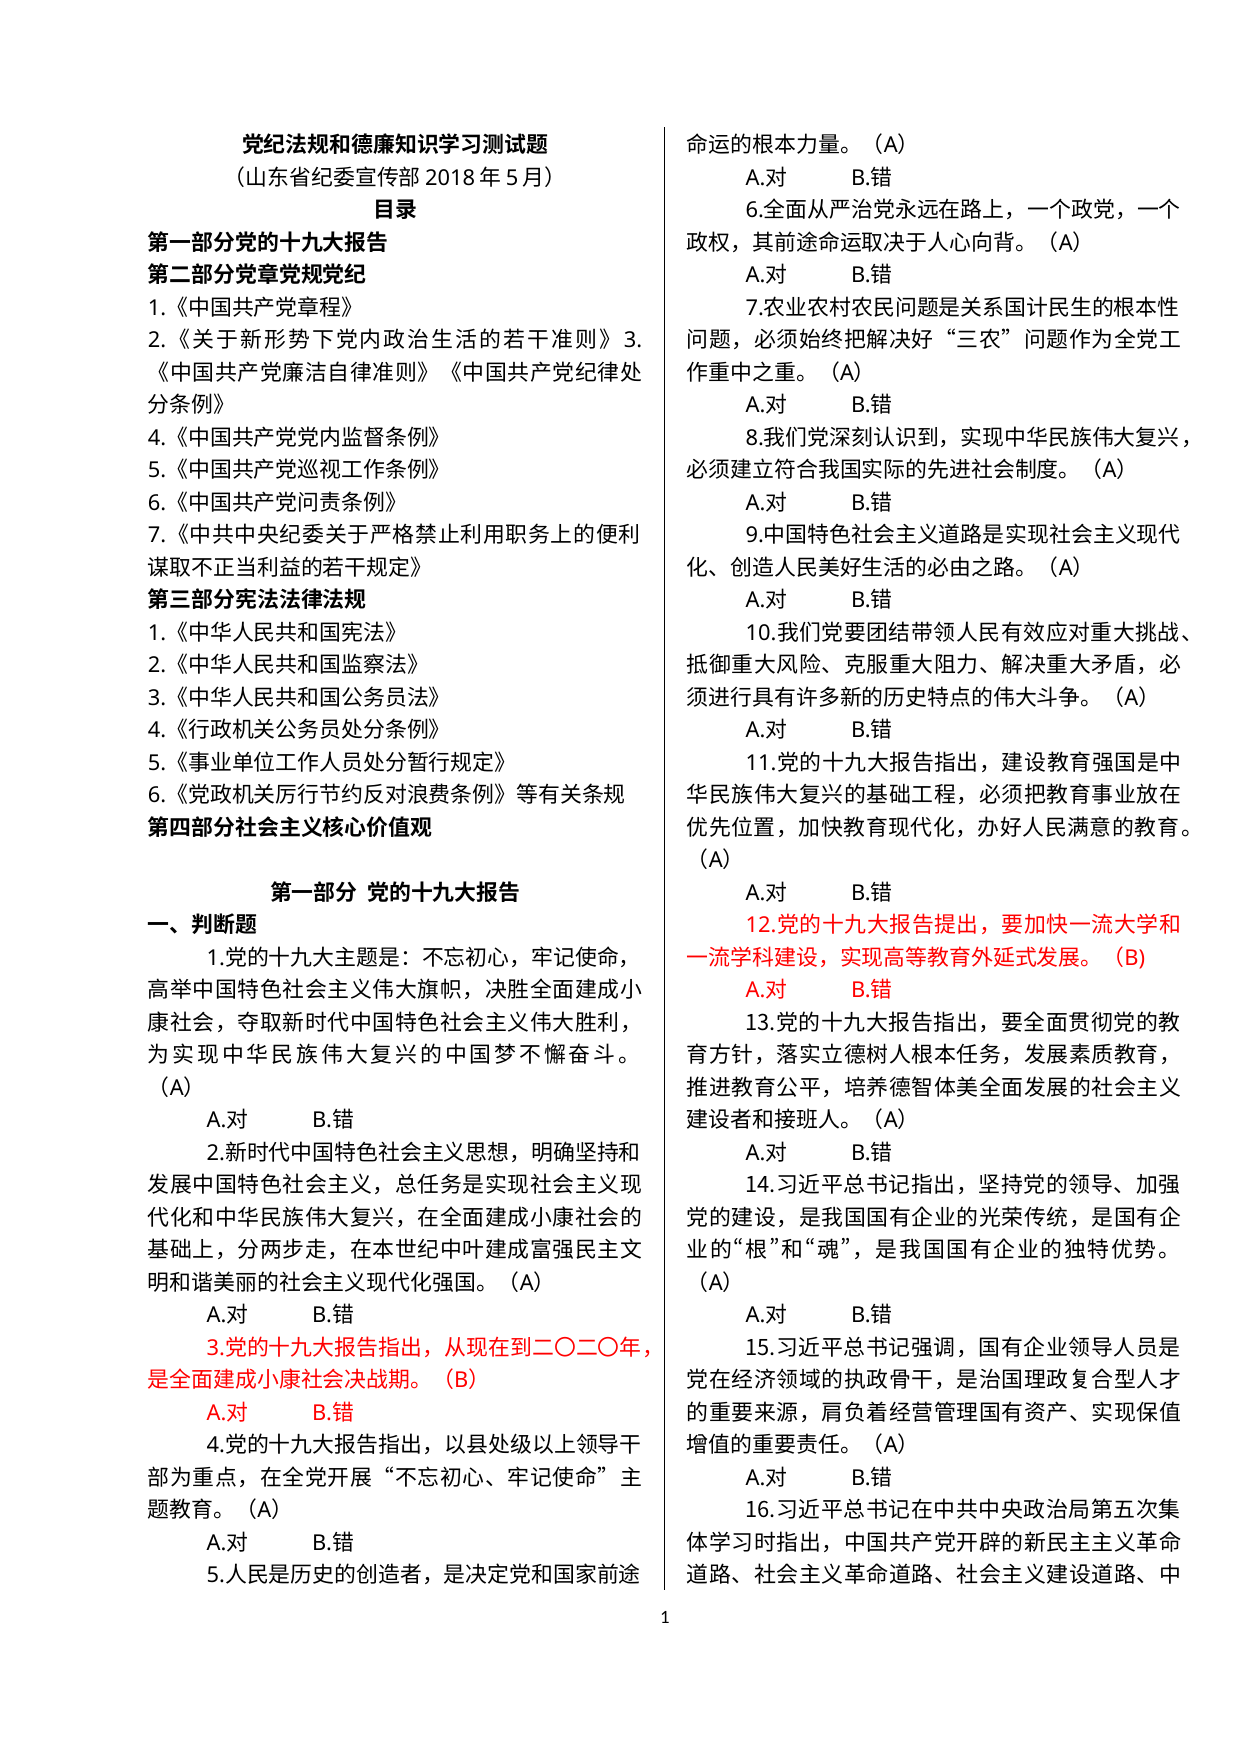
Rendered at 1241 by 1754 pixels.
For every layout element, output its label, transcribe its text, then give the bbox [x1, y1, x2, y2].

text 2.《关于新形势下党内政治生活的若干准则》3.《中国共产党廉洁自律准则》《中国共产党纪律处分条例》 [148, 322, 642, 419]
text 10.我们党要团结带领人民有效应对重大挑战、抵御重大风险、克服重大阻力、解决重大矛盾，必须进行具有许多新的历史特点的伟大斗争。（A） [687, 679, 1181, 712]
text 3.党的十九大报告指出，从现在到二〇二〇年，是全面建成小康社会决战期。（B） [148, 1329, 642, 1394]
text 16.习近平总书记在中共中央政治局第五次集体学习时指出，中国共产党开辟的新民主主义革命道路、社会主义革命道路、社会主义建设道路、中国特色社会主义道路，都是把马克思主义基本原理同中国具体实际相结合的伟大创造。（A） [687, 1492, 1181, 1589]
text A.对 B.错 [687, 1459, 1181, 1492]
text 2.新时代中国特色社会主义思想，明确坚持和发展中国特色社会主义，总任务是实现社会主义现代化和中华民族伟大复兴，在全面建成小康社会的基础上，分两步走，在本世纪中叶建成富强民主文明和谐美丽的社会主义现代化强国。（A） [148, 1134, 642, 1200]
text 3.《中华人民共和国公务员法》 [148, 679, 642, 712]
text A.对 B.错 [687, 1297, 1181, 1329]
text 5.人民是历史的创造者，是决定党和国家前途命运的根本力量。（A） [687, 127, 1181, 159]
text A.对 B.错 [687, 159, 1181, 192]
text 第二部分党章党规党纪 [148, 257, 642, 289]
text （山东省纪委宣传部2018年5月） [148, 159, 642, 192]
text 9.中国特色社会主义道路是实现社会主义现代化、创造人民美好生活的必由之路。（A） [687, 517, 1181, 582]
text 5.《事业单位工作人员处分暂行规定》 [148, 744, 642, 777]
text A.对 B.错 [148, 1524, 642, 1557]
text 4.党的十九大报告指出，以县处级以上领导干部为重点，在全党开展“不忘初心、牢记使命”主题教育。（A） [148, 1427, 642, 1524]
text A.对 B.错 [687, 387, 1181, 419]
text 一、判断题 [148, 907, 642, 939]
text A.对 B.错 [687, 712, 1181, 744]
text 党纪法规和德廉知识学习测试题 [148, 127, 642, 159]
text 第一部分党的十九大报告 [148, 224, 642, 257]
text 10.我们党要团结带领人民有效应对重大挑战、抵御重大风险、克服重大阻力、解决重大矛盾，必须进行具有许多新的历史特点的伟大斗争。（A） [687, 614, 1181, 647]
text 7.农业农村农民问题是关系国计民生的根本性问题，必须始终把解决好“三农”问题作为全党工作重中之重。（A） [687, 289, 1181, 387]
text 5.《中国共产党巡视工作条例》 [148, 452, 642, 484]
text 1.党的十九大主题是：不忘初心，牢记使命，高举中国特色社会主义伟大旗帜，决胜全面建成小康社会，夺取新时代中国特色社会主义伟大胜利，为实现中华民族伟大复兴的中国梦不懈奋斗。（A） [148, 939, 642, 1102]
text 6.《中国共产党问责条例》 [148, 484, 642, 517]
text A.对 B.错 [687, 582, 1181, 614]
text 14.习近平总书记指出，坚持党的领导、加强党的建设，是我国国有企业的光荣传统，是国有企业的“根”和“魂”，是我国国有企业的独特优势。（A） [687, 1167, 1181, 1297]
text 12.党的十九大报告提出，要加快一流大学和一流学科建设，实现高等教育外延式发展。（B) [687, 907, 1181, 972]
text 6.《党政机关厉行节约反对浪费条例》等有关条规 [148, 777, 642, 809]
text 第三部分宪法法律法规 [148, 582, 642, 614]
text 目录 [148, 192, 642, 224]
text 第一部分 党的十九大报告 [148, 874, 642, 907]
text 7.《中共中央纪委关于严格禁止利用职务上的便利谋取不正当利益的若干规定》 [148, 517, 642, 582]
text 2.《中华人民共和国监察法》 [148, 647, 642, 679]
text A.对 B.错 [687, 1134, 1181, 1167]
text 第四部分社会主义核心价值观 [148, 809, 642, 842]
text 13.党的十九大报告指出，要全面贯彻党的教育方针，落实立德树人根本任务，发展素质教育，推进教育公平，培养德智体美全面发展的社会主义建设者和接班人。（A） [687, 1004, 1181, 1134]
text 1.《中华人民共和国宪法》 [148, 614, 642, 647]
text 8.我们党深刻认识到，实现中华民族伟大复兴，必须建立符合我国实际的先进社会制度。（A） [687, 419, 1181, 484]
text A.对 B.错 [687, 874, 1181, 907]
text A.对 B.错 [687, 257, 1181, 289]
text 5.人民是历史的创造者，是决定党和国家前途命运的根本力量。（A） [148, 1557, 642, 1589]
text 11.党的十九大报告指出，建设教育强国是中华民族伟大复兴的基础工程，必须把教育事业放在优先位置，加快教育现代化，办好人民满意的教育。（A） [687, 744, 1181, 874]
text A.对 B.错 [148, 1297, 642, 1329]
text A.对 B.错 [148, 1394, 642, 1427]
text 6.全面从严治党永远在路上，一个政党，一个政权，其前途命运取决于人心向背。（A） [687, 192, 1181, 257]
text A.对 B.错 [687, 484, 1181, 517]
text 4.《中国共产党党内监督条例》 [148, 419, 642, 452]
text 2.新时代中国特色社会主义思想，明确坚持和发展中国特色社会主义，总任务是实现社会主义现代化和中华民族伟大复兴，在全面建成小康社会的基础上，分两步走，在本世纪中叶建成富强民主文明和谐美丽的社会主义现代化强国。（A） [148, 1264, 642, 1297]
text 4.《行政机关公务员处分条例》 [148, 712, 642, 744]
text A.对 B.错 [148, 1102, 642, 1134]
text 1.《中国共产党章程》 [148, 289, 642, 322]
text A.对 B.错 [687, 972, 1181, 1004]
text 15.习近平总书记强调，国有企业领导人员是党在经济领域的执政骨干，是治国理政复合型人才的重要来源，肩负着经营管理国有资产、实现保值增值的重要责任。（A） [687, 1329, 1181, 1459]
